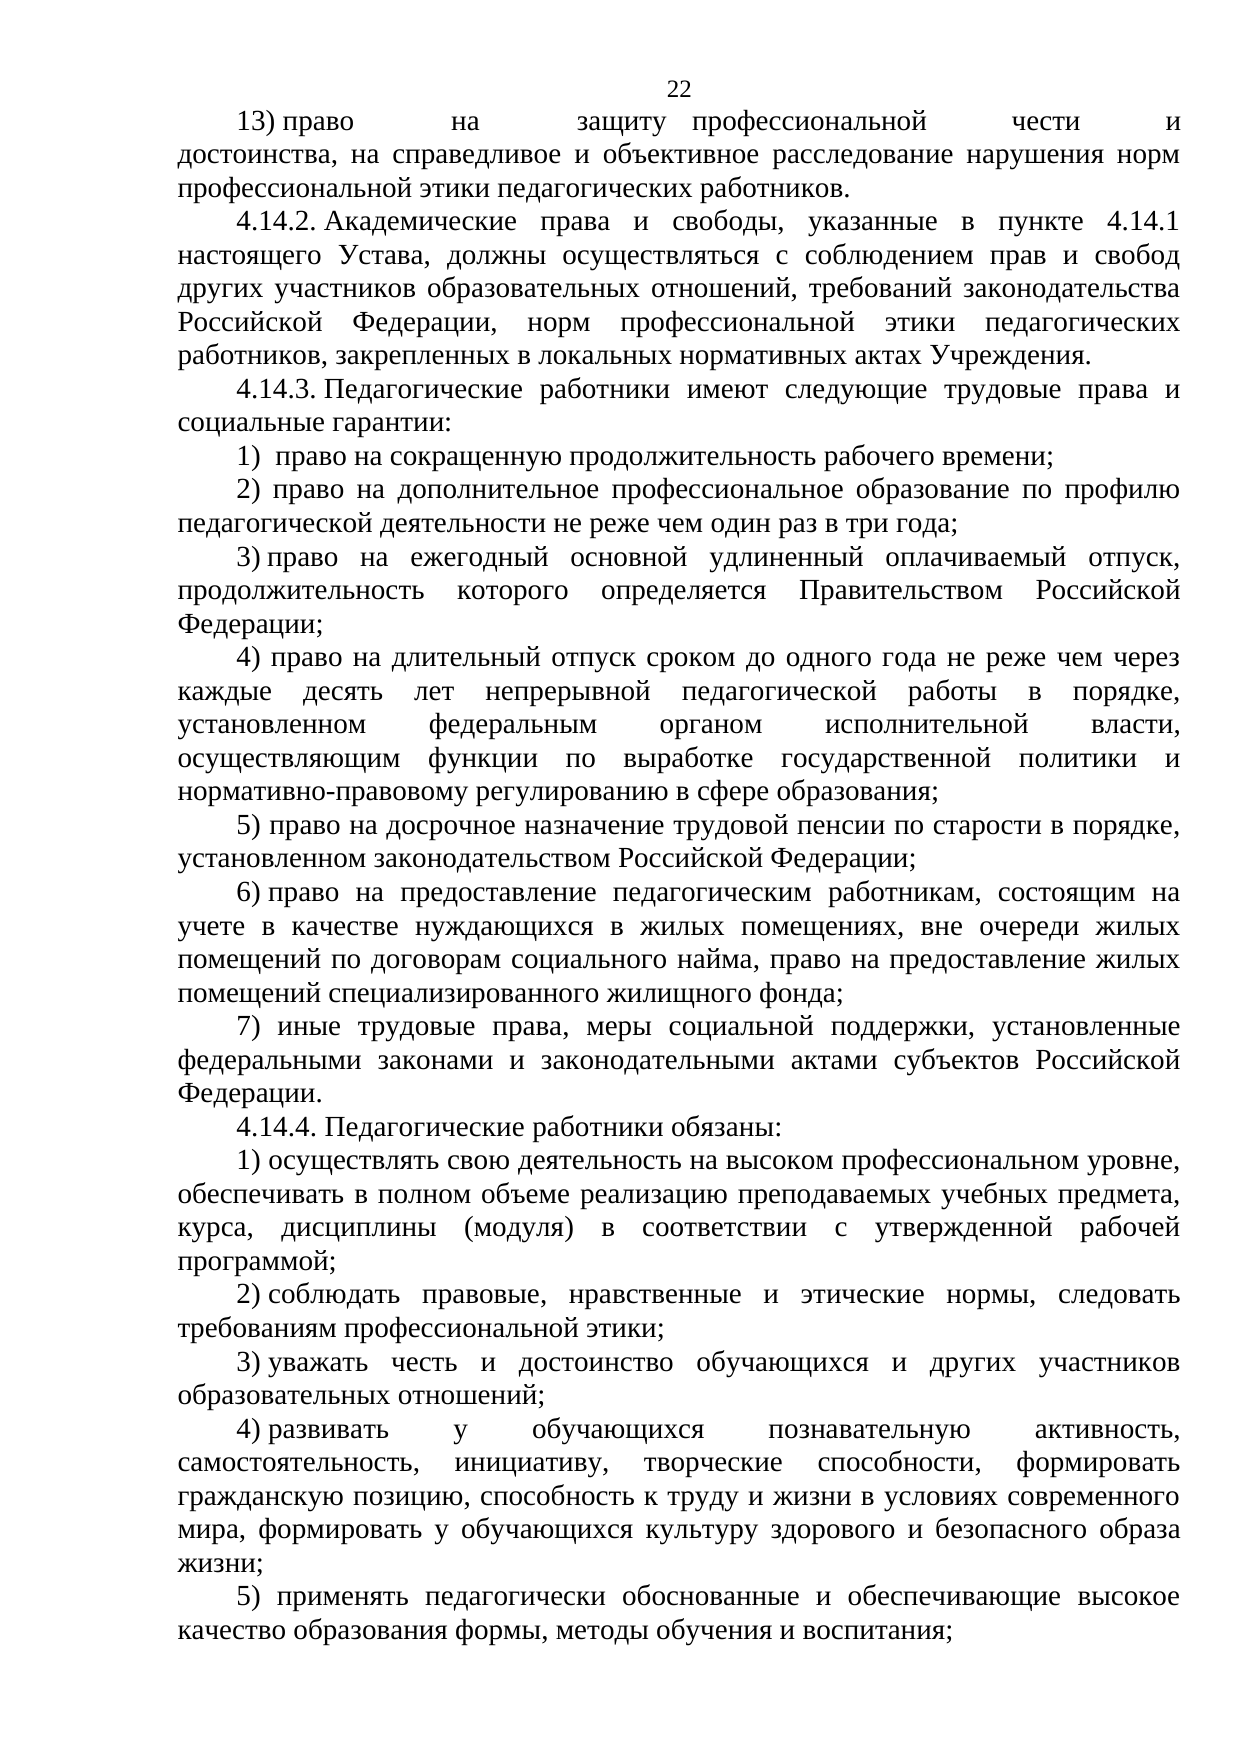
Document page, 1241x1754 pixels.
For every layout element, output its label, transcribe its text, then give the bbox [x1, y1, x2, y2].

text 13) право на защиту профессиональной чести и достоинства, на справедливое и объективное расследование нарушения норм профессиональной этики педагогических работников. [177, 103, 1181, 203]
text 4) право на длительный отпуск сроком до одного года не реже чем через каждые десять лет непрерывной педагогической работы в порядке, установленном федеральным органом исполнительной власти, осуществляющим функции по выработке государственной политики и нормативно-правовому регулированию в сфере образования; [177, 639, 1181, 807]
text 5) право на досрочное назначение трудовой пенсии по старости в порядке, установленном законодательством Российской Федерации; [177, 807, 1181, 874]
text 2) соблюдать правовые, нравственные и этические нормы, следовать требованиям профессиональной этики; [177, 1277, 1181, 1344]
text 2) право на дополнительное профессиональное образование по профилю педагогической деятельности не реже чем один раз в три года; [177, 472, 1181, 539]
text 4.14.4. Педагогические работники обязаны: [177, 1109, 1181, 1142]
text 4.14.2. Академические права и свободы, указанные в пункте 4.14.1 настоящего Устава, должны осуществляться с соблюдением прав и свобод других участников образовательных отношений, требований законодательства Российской Федерации, норм профессиональной этики педагогических работников, закрепленных в локальных нормативных актах Учреждения. [177, 203, 1181, 371]
text 3) уважать честь и достоинство обучающихся и других участников образовательных отношений; [177, 1344, 1181, 1411]
text 1) осуществлять свою деятельность на высоком профессиональном уровне, обеспечивать в полном объеме реализацию преподаваемых учебных предмета, курса, дисциплины (модуля) в соответствии с утвержденной рабочей программой; [177, 1142, 1181, 1277]
text 4.14.3. Педагогические работники имеют следующие трудовые права и социальные гарантии: [177, 371, 1181, 438]
text 4) развивать у обучающихся познавательную активность, самостоятельность, инициативу, творческие способности, формировать гражданскую позицию, способность к труду и жизни в условиях современного мира, формировать у обучающихся культуру здорового и безопасного образа жизни; [177, 1411, 1181, 1578]
text 7) иные трудовые права, меры социальной поддержки, установленные федеральными законами и законодательными актами субъектов Российской Федерации. [177, 1008, 1181, 1109]
text 1) право на сокращенную продолжительность рабочего времени; [177, 438, 1181, 472]
text 3) право на ежегодный основной удлиненный оплачиваемый отпуск, продолжительность которого определяется Правительством Российской Федерации; [177, 539, 1181, 639]
text 6) право на предоставление педагогическим работникам, состоящим на учете в качестве нуждающихся в жилых помещениях, вне очереди жилых помещений по договорам социального найма, право на предоставление жилых помещений специализированного жилищного фонда; [177, 874, 1181, 1008]
text 5) применять педагогически обоснованные и обеспечивающие высокое качество образования формы, методы обучения и воспитания; [177, 1578, 1181, 1646]
